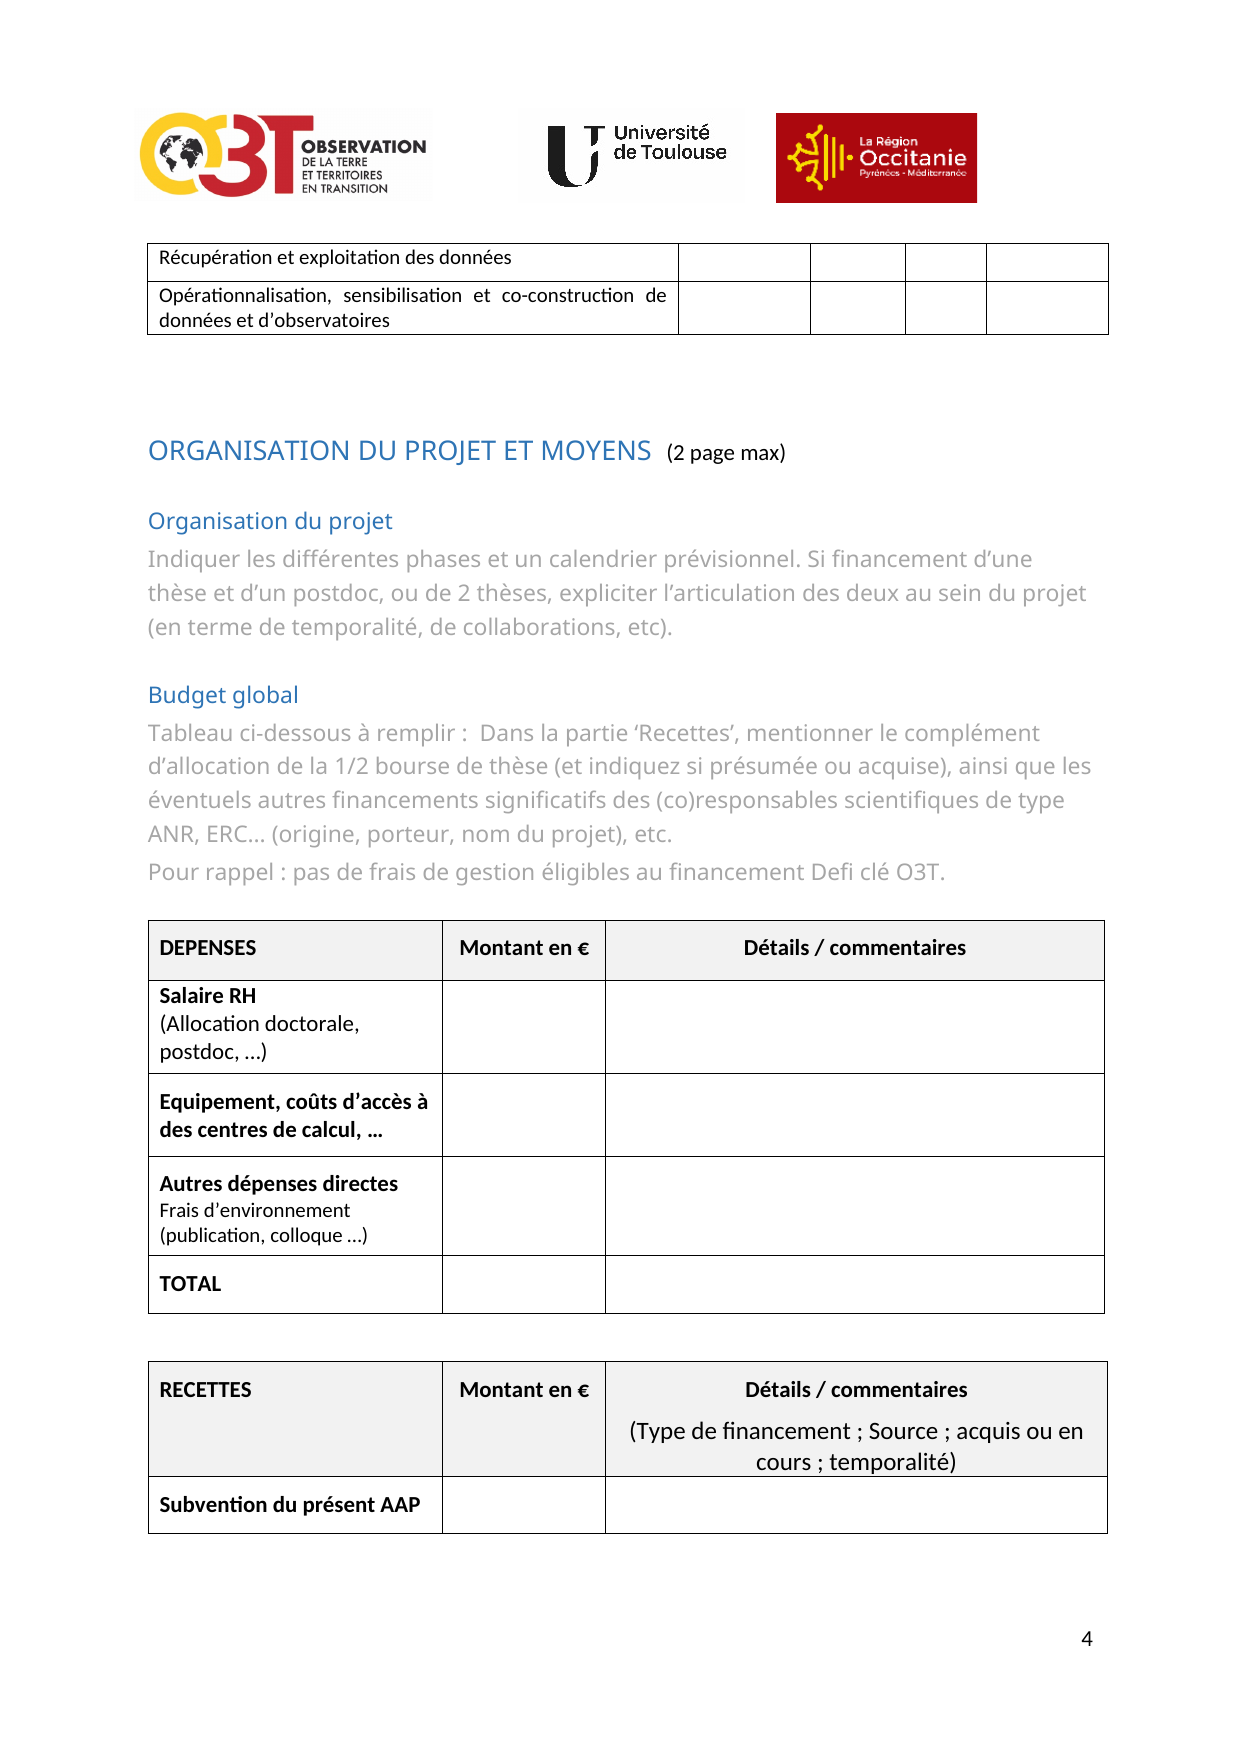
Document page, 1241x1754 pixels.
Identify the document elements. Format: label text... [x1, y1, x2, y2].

table_cell Récupération et exploitation des données [148, 244, 678, 281]
table_cell [443, 981, 605, 1073]
table_cell [606, 1074, 1104, 1156]
table_cell [606, 1256, 1104, 1313]
table_cell [906, 282, 986, 334]
table_cell [606, 1157, 1104, 1255]
table_cell Salaire RH (Allocation doctorale, postdoc, …) [149, 981, 442, 1073]
table_header DEPENSES [149, 921, 442, 980]
table_cell [443, 1074, 605, 1156]
text Organisation du projet et moyens (2 page max) [148, 431, 1093, 468]
table_cell [906, 244, 986, 281]
table_cell [987, 282, 1108, 334]
subtitle Pour rappel : pas de frais de gestion éligibles au financement Defi clé O3T. [148, 856, 1093, 887]
table_header Montant en € [443, 921, 605, 980]
table_cell [606, 981, 1104, 1073]
table_cell [679, 282, 810, 334]
table_header Montant en € [443, 1362, 605, 1476]
table_cell [443, 1477, 605, 1533]
table_cell [606, 1477, 1107, 1533]
subtitle Organisation du projet [148, 505, 1093, 536]
table_cell Opérationnalisation, sensibilisation et co-construction de données et d’observatoires [148, 282, 678, 334]
table_cell Subvention du présent AAP [149, 1477, 442, 1533]
subtitle Budget global [148, 679, 1093, 710]
picture [776, 113, 978, 203]
table_cell [679, 244, 810, 281]
table_cell [987, 244, 1108, 281]
table_cell Autres dépenses directes Frais d’environnement (publication, colloque …) [149, 1157, 442, 1255]
table_header RECETTES [149, 1362, 442, 1476]
table_cell [811, 244, 905, 281]
table_cell [811, 282, 905, 334]
table_cell TOTAL [149, 1256, 442, 1313]
picture [133, 108, 433, 201]
subtitle Indiquer les différentes phases et un calendrier prévisionnel. Si financement d’une thèse et d’un postdoc, ou de 2 thèses, expliciter l’articulation des deux au sein du projet (en terme de temporalité, de collaborations, etc). [148, 543, 1093, 642]
table_cell [443, 1256, 605, 1313]
table_cell [443, 1157, 605, 1255]
table_cell Equipement, coûts d’accès à des centres de calcul, … [149, 1074, 442, 1156]
table_header Détails / commentaires (Type de financement ; Source ; acquis ou en cours ; temporalité) [606, 1362, 1107, 1476]
table_header Détails / commentaires [606, 921, 1104, 980]
subtitle Tableau ci-dessous à remplir : Dans la partie ‘Recettes’, mentionner le complément d’allocation de la 1/2 bourse de thèse (et indiquez si présumée ou acquise), ainsi que les éventuels autres financements significatifs des (co)responsables scientifiques de type ANR, ERC… (origine, porteur, nom du projet), etc. [148, 717, 1093, 849]
picture [518, 108, 746, 203]
